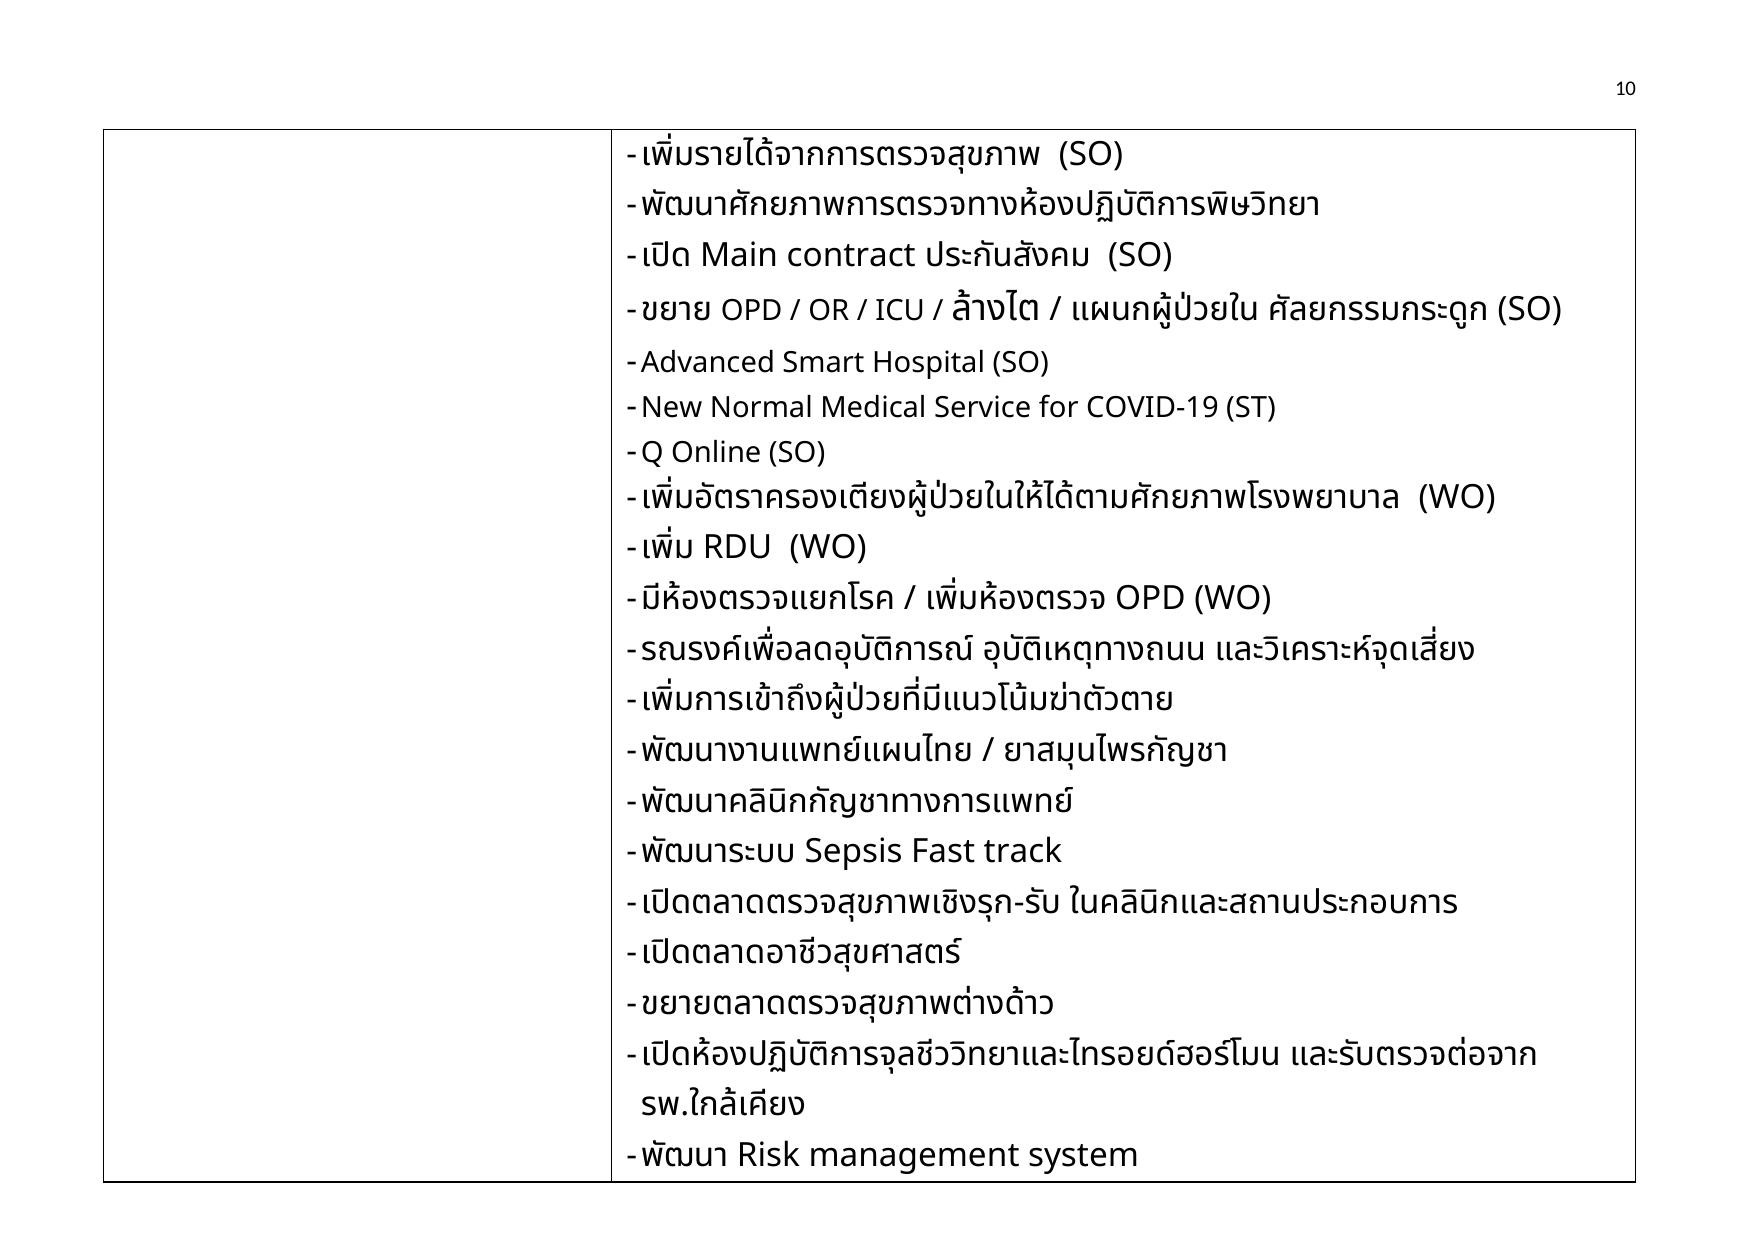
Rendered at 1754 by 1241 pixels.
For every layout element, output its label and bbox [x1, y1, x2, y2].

table_cell [612, 130, 1635, 1181]
table_cell [104, 130, 611, 1181]
